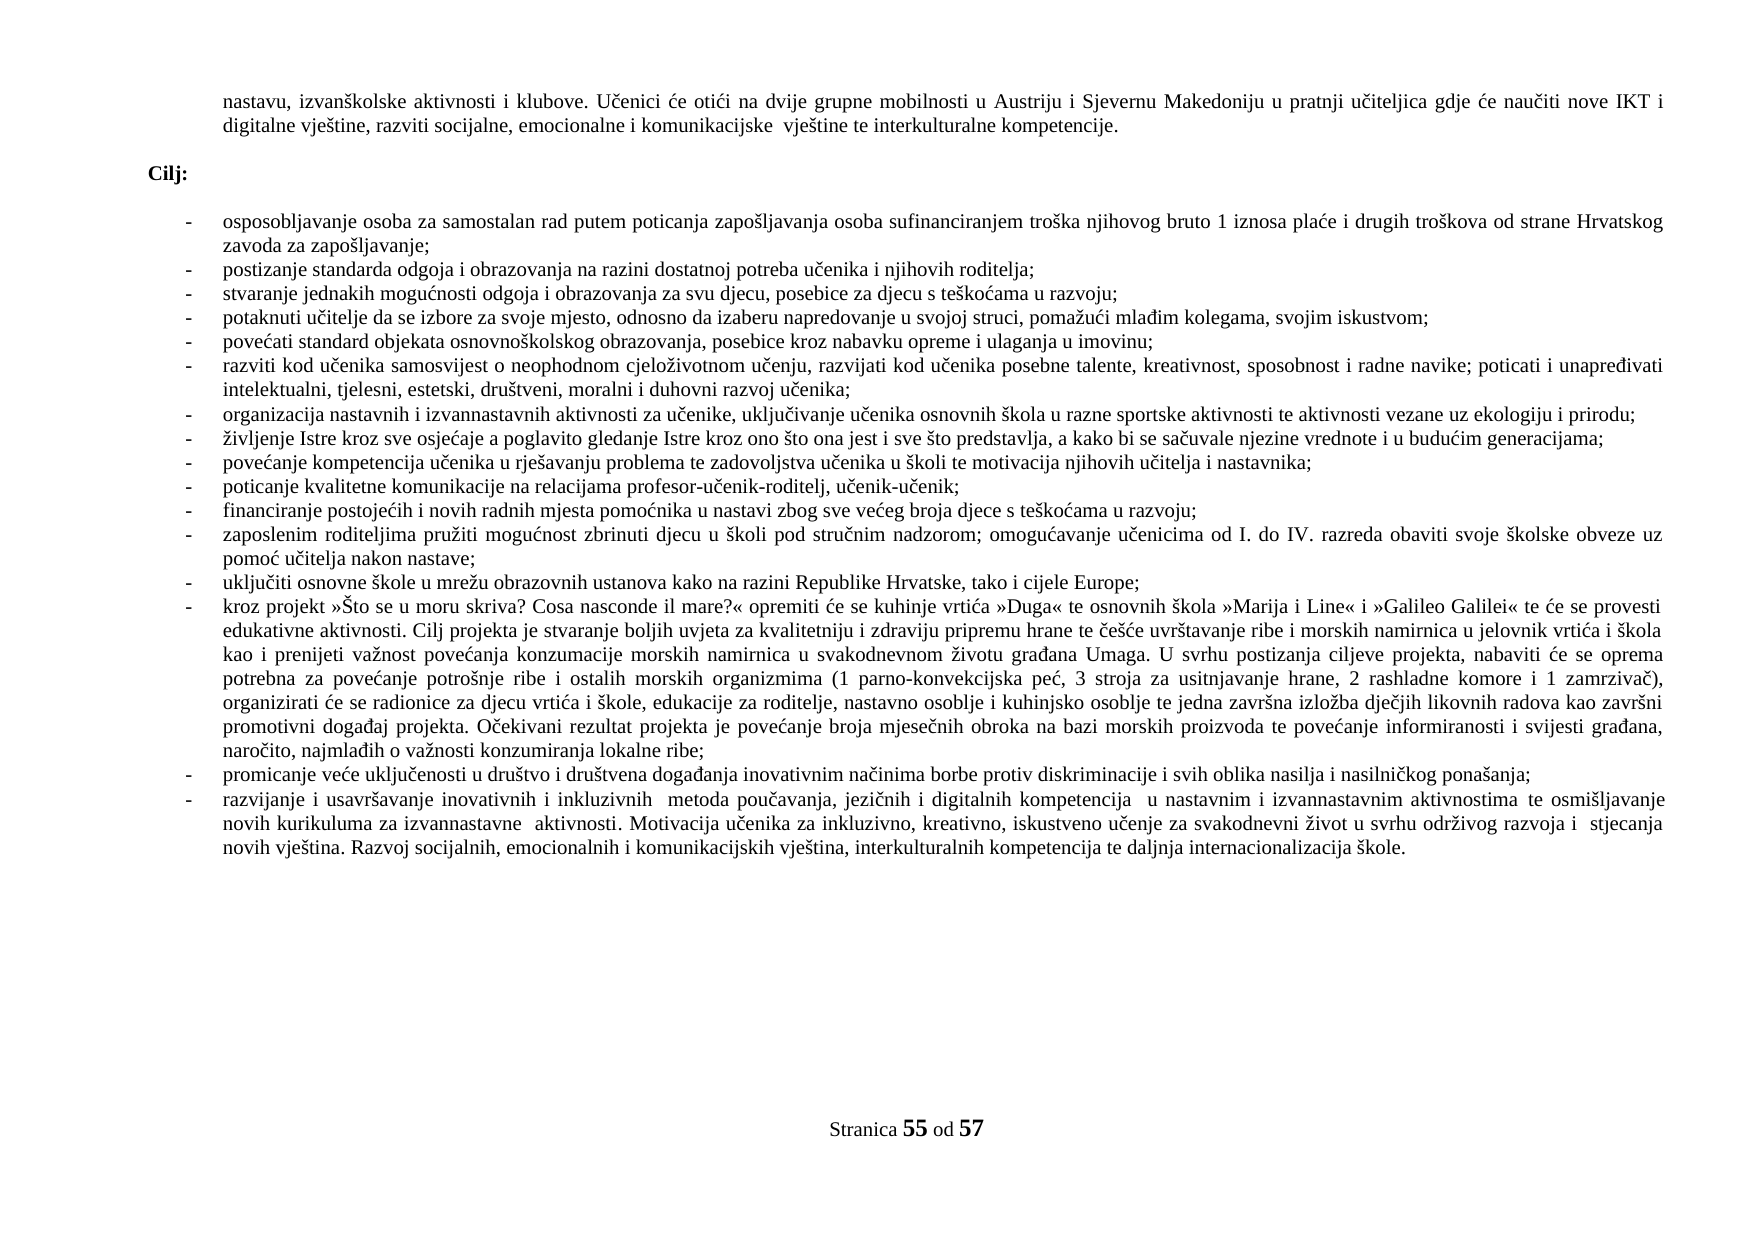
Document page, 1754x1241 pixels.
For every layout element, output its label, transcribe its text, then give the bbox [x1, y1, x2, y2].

list financiranje postojećih i novih radnih mjesta pomoćnika u nastavi zbog sve većeg broja djece s teškoćama u razvoju; [185, 498, 1665, 522]
list uključiti osnovne škole u mrežu obrazovnih ustanova kako na razini Republike Hrvatske, tako i cijele Europe; [185, 570, 1665, 594]
list postizanje standarda odgoja i obrazovanja na razini dostatnoj potreba učenika i njihovih roditelja; [185, 257, 1665, 281]
list razvijanje i usavršavanje inovativnih i inkluzivnih metoda poučavanja, jezičnih i digitalnih kompetencija u nastavnim i izvannastavnim aktivnostima te osmišljavanje novih kurikuluma za izvannastavne aktivnosti. Motivacija učenika za inkluzivno, kreativno, iskustveno učenje za svakodnevni život u svrhu održivog razvoja i stjecanja novih vještina. Razvoj socijalnih, emocionalnih i komunikacijskih vještina, interkulturalnih kompetencija te daljnja internacionalizacija škole. [185, 786, 1665, 859]
list stvaranje jednakih mogućnosti odgoja i obrazovanja za svu djecu, posebice za djecu s teškoćama u razvoju; [185, 281, 1665, 305]
list razviti kod učenika samosvijest o neophodnom cjeloživotnom učenju, razvijati kod učenika posebne talente, kreativnost, sposobnost i radne navike; poticati i unapređivati intelektualni, tjelesni, estetski, društveni, moralni i duhovni razvoj učenika; [185, 353, 1665, 401]
list poticanje kvalitetne komunikacije na relacijama profesor-učenik-roditelj, učenik-učenik; [185, 474, 1665, 498]
list potaknuti učitelje da se izbore za svoje mjesto, odnosno da izaberu napredovanje u svojoj struci, pomažući mlađim kolegama, svojim iskustvom; [185, 305, 1665, 329]
list zaposlenim roditeljima pružiti mogućnost zbrinuti djecu u školi pod stručnim nadzorom; omogućavanje učenicima od I. do IV. razreda obaviti svoje školske obveze uz pomoć učitelja nakon nastave; [185, 522, 1665, 570]
list življenje Istre kroz sve osjećaje a poglavito gledanje Istre kroz ono što ona jest i sve što predstavlja, a kako bi se sačuvale njezine vrednote i u budućim generacijama; [185, 426, 1665, 449]
list organizacija nastavnih i izvannastavnih aktivnosti za učenike, uključivanje učenika osnovnih škola u razne sportske aktivnosti te aktivnosti vezane uz ekologiju i prirodu; [185, 401, 1665, 426]
list povećanje kompetencija učenika u rješavanju problema te zadovoljstva učenika u školi te motivacija njihovih učitelja i nastavnika; [185, 449, 1665, 474]
list promicanje veće uključenosti u društvo i društvena događanja inovativnim načinima borbe protiv diskriminacije i svih oblika nasilja i nasilničkog ponašanja; [185, 762, 1665, 786]
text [223, 89, 1665, 137]
list povećati standard objekata osnovnoškolskog obrazovanja, posebice kroz nabavku opreme i ulaganja u imovinu; [185, 329, 1665, 353]
list kroz projekt »Što se u moru skriva? Cosa nasconde il mare?« opremiti će se kuhinje vrtića »Duga« te osnovnih škola »Marija i Line« i »Galileo Galilei« te će se provesti edukativne aktivnosti. Cilj projekta je stvaranje boljih uvjeta za kvalitetniju i zdraviju pripremu hrane te češće uvrštavanje ribe i morskih namirnica u jelovnik vrtića i škola kao i prenijeti važnost povećanja konzumacije morskih namirnica u svakodnevnom životu građana Umaga. U svrhu postizanja ciljeve projekta, nabaviti će se oprema potrebna za povećanje potrošnje ribe i ostalih morskih organizmima (1 parno-konvekcijska peć, 3 stroja za usitnjavanje hrane, 2 rashladne komore i 1 zamrzivač), organizirati će se radionice za djecu vrtića i škole, edukacije za roditelje, nastavno osoblje i kuhinjsko osoblje te jedna završna izložba dječjih likovnih radova kao završni promotivni događaj projekta. Očekivani rezultat projekta je povećanje broja mjesečnih obroka na bazi morskih proizvoda te povećanje informiranosti i svijesti građana, naročito, najmlađih o važnosti konzumiranja lokalne ribe; [185, 594, 1665, 762]
text Cilj: [148, 161, 1665, 185]
list osposobljavanje osoba za samostalan rad putem poticanja zapošljavanja osoba sufinanciranjem troška njihovog bruto 1 iznosa plaće i drugih troškova od strane Hrvatskog zavoda za zapošljavanje; [185, 209, 1665, 257]
